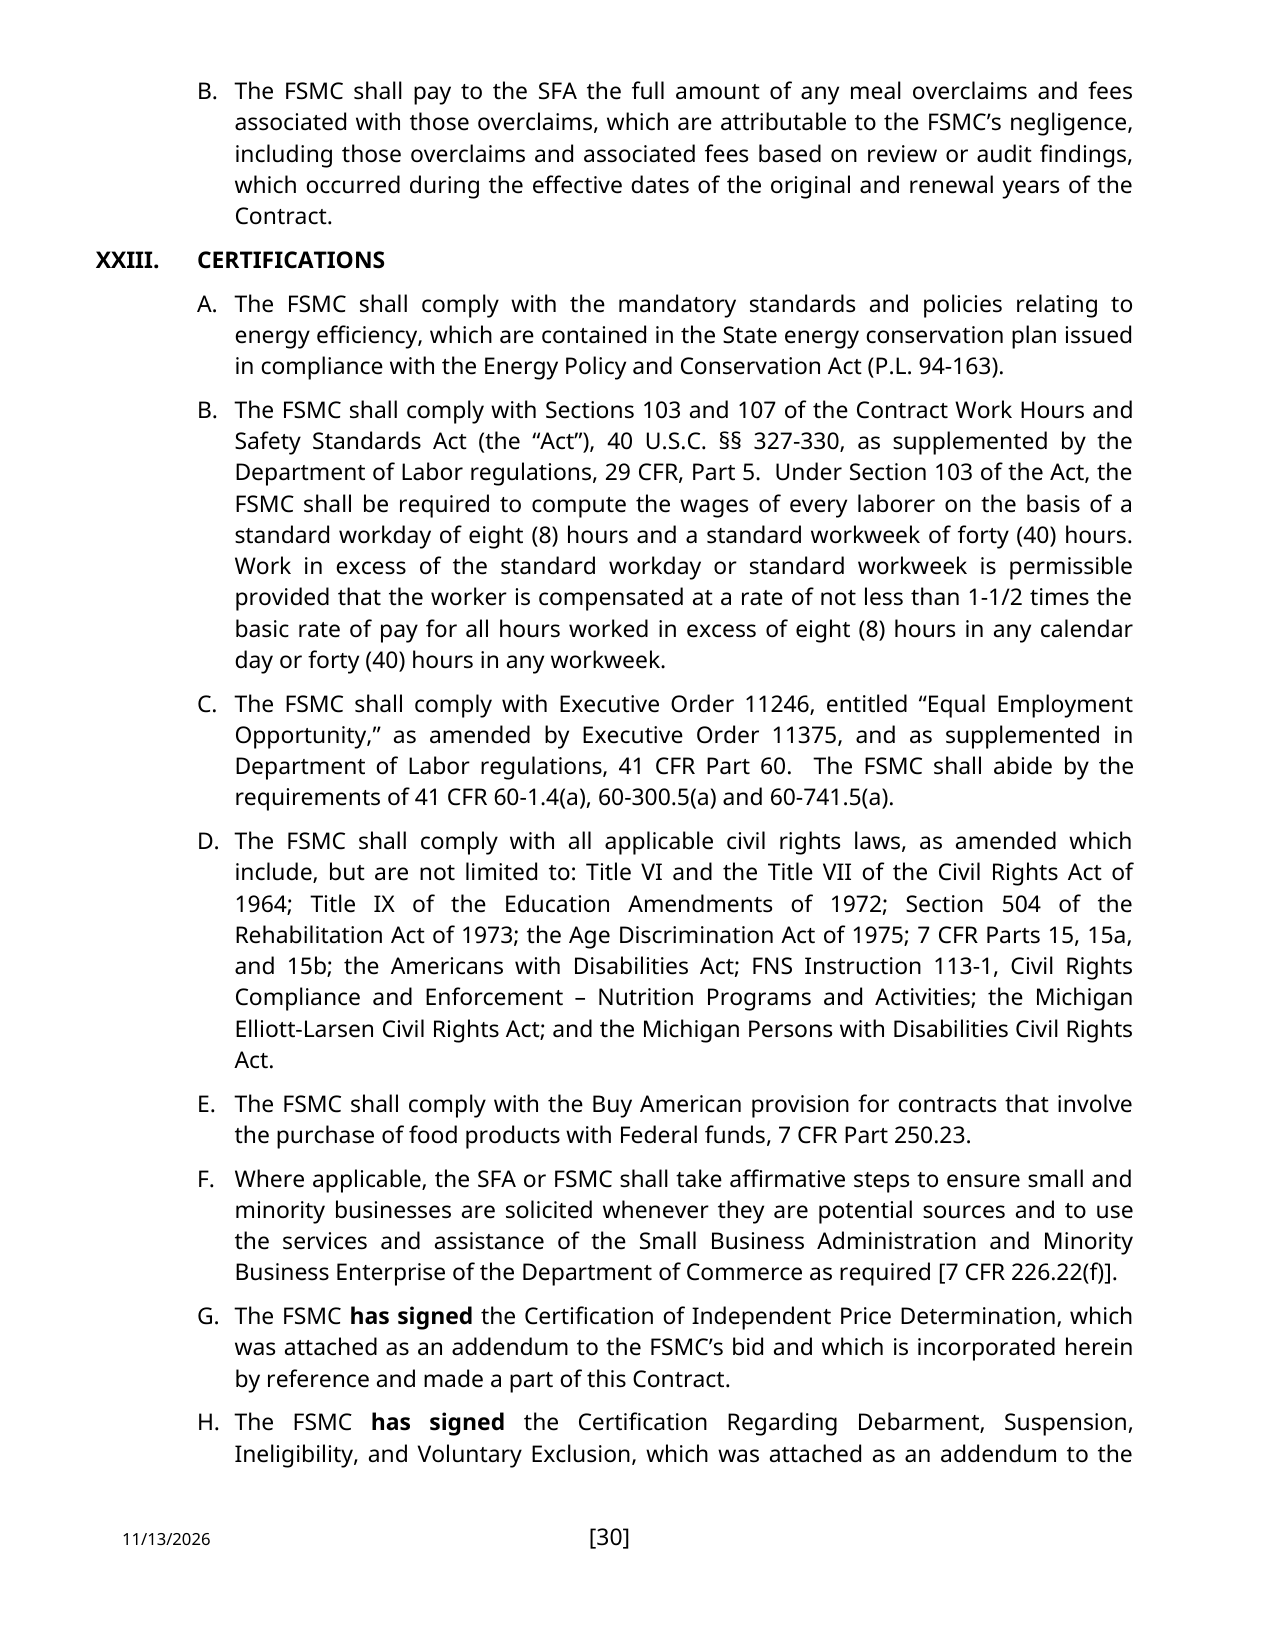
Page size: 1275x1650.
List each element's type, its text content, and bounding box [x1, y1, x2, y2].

list The FSMC has signed the Certification of Independent Price Determination, which was attached as an addendum to the FSMC’s bid and which is incorporated herein by reference and made a part of this Contract. [197, 1300, 1134, 1394]
list The FSMC shall comply with the Buy American provision for contracts that involve the purchase of food products with Federal funds, 7 CFR Part 250.23. [197, 1087, 1134, 1150]
list The FSMC shall comply with Executive Order 11246, entitled “Equal Employment Opportunity,” as amended by Executive Order 11375, and as supplemented in Department of Labor regulations, 41 CFR Part 60. The FSMC shall abide by the requirements of 41 CFR 60-1.4(a), 60-300.5(a) and 60-741.5(a). [197, 687, 1134, 812]
list The FSMC shall pay to the SFA the full amount of any meal overclaims and fees associated with those overclaims, which are attributable to the FSMC’s negligence, including those overclaims and associated fees based on review or audit findings, which occurred during the effective dates of the original and renewal years of the Contract. [197, 75, 1134, 231]
subtitle CERTIFICATIONS [159, 244, 1134, 275]
list Where applicable, the SFA or FSMC shall take affirmative steps to ensure small and minority businesses are solicited whenever they are potential sources and to use the services and assistance of the Small Business Administration and Minority Business Enterprise of the Department of Commerce as required [7 CFR 226.22(f)]. [197, 1162, 1134, 1287]
list The FSMC shall comply with the mandatory standards and policies relating to energy efficiency, which are contained in the State energy conservation plan issued in compliance with the Energy Policy and Conservation Act (P.L. 94-163). [197, 287, 1134, 381]
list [197, 1406, 1134, 1469]
list The FSMC shall comply with all applicable civil rights laws, as amended which include, but are not limited to: Title VI and the Title VII of the Civil Rights Act of 1964; Title IX of the Education Amendments of 1972; Section 504 of the Rehabilitation Act of 1973; the Age Discrimination Act of 1975; 7 CFR Parts 15, 15a, and 15b; the Americans with Disabilities Act; FNS Instruction 113-1, Civil Rights Compliance and Enforcement – Nutrition Programs and Activities; the Michigan Elliott-Larsen Civil Rights Act; and the Michigan Persons with Disabilities Civil Rights Act. [197, 825, 1134, 1075]
list The FSMC shall comply with Sections 103 and 107 of the Contract Work Hours and Safety Standards Act (the “Act”), 40 U.S.C. §§ 327-330, as supplemented by the Department of Labor regulations, 29 CFR, Part 5. Under Section 103 of the Act, the FSMC shall be required to compute the wages of every laborer on the basis of a standard workday of eight (8) hours and a standard workweek of forty (40) hours. Work in excess of the standard workday or standard workweek is permissible provided that the worker is compensated at a rate of not less than 1-1/2 times the basic rate of pay for all hours worked in excess of eight (8) hours in any calendar day or forty (40) hours in any workweek. [197, 394, 1134, 675]
